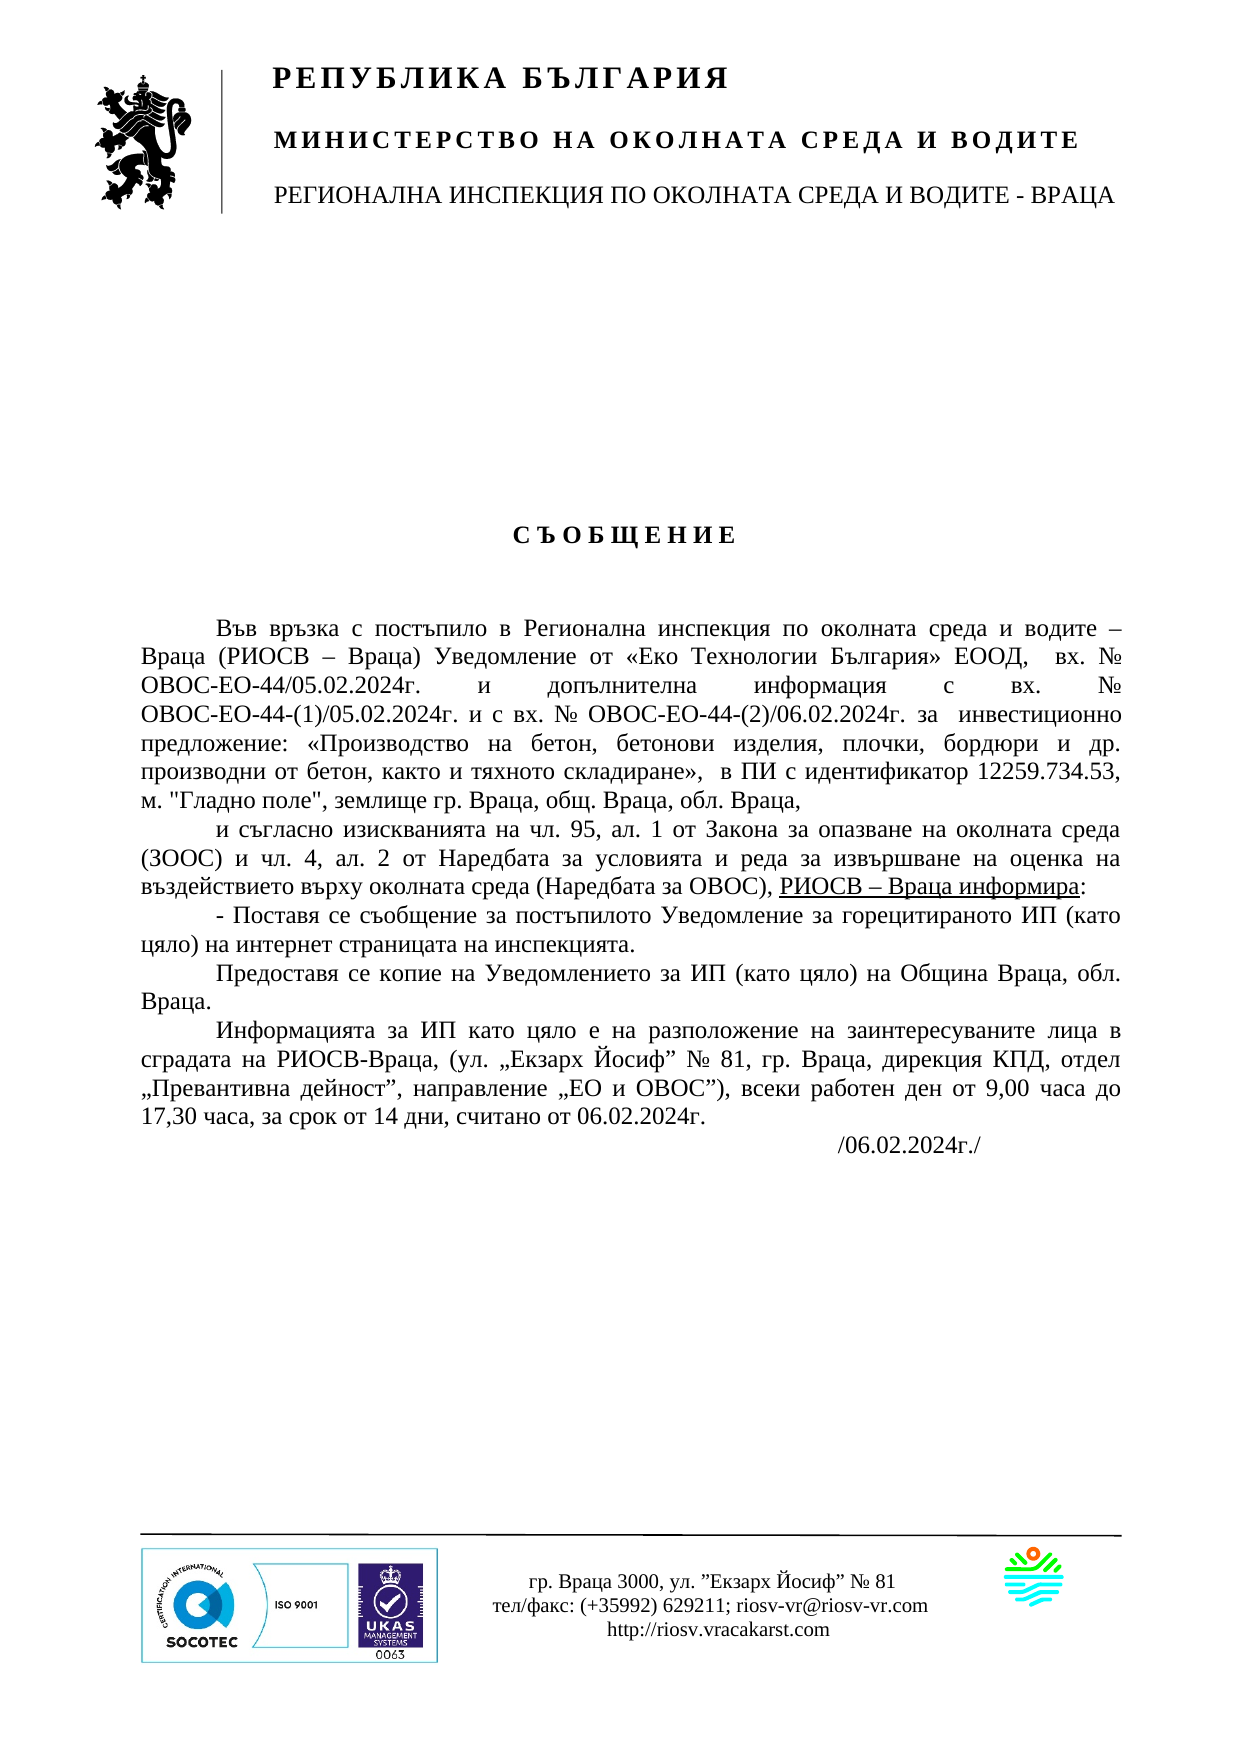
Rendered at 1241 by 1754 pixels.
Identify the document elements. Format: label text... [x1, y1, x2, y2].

text /06.02.2024г./ [170, 1130, 1122, 1159]
text Във връзка с постъпило в Регионална инспекция по околната среда и водите – Враца (РИОСВ – Враца) Уведомление от «Еко Технологии България» ЕООД, вх. № ОВОС-ЕО-44/05.02.2024г. и допълнителна информация с вх. № ОВОС-ЕО-44-(1)/05.02.2024г. и с вх. № ОВОС-ЕО-44-(2)/06.02.2024г. за инвестиционно предложение: «Производство на бетон, бетонови изделия, плочки, бордюри и др. производни от бетон, както и тяхното складиране», в ПИ с идентификатор 12259.734.53, м. "Гладно поле", землище гр. Враца, общ. Враца, обл. Враца, [141, 613, 1122, 814]
text - Поставя се съобщение за постъпилото Уведомление за горецитираното ИП (като цяло) на интернет страницата на инспекцията. [141, 900, 1122, 958]
text и съгласно изискванията на чл. 95, ал. 1 от Закона за опазване на околната среда (ЗООС) и чл. 4, ал. 2 от Наредбата за условията и реда за извършване на оценка на въздействието върху околната среда (Наредбата за ОВОС), РИОСВ – Враца информира: [141, 814, 1122, 900]
text Предоставя се копие на Уведомлението за ИП (като цяло) на Община Враца, обл. Враца. [141, 958, 1122, 1015]
picture [140, 1546, 439, 1665]
text Информацията за ИП като цяло е на разположение на заинтересуваните лица в сградата на РИОСВ-Враца, (ул. „Екзарх Йосиф” № 81, гр. Враца, дирекция КПД, отдел „Превантивна дейност”, направление „ЕО и ОВОС”), всеки работен ден от 9,00 часа до 17,30 часа, за срок от 14 дни, считано от 06.02.2024г. [141, 1015, 1122, 1130]
text С Ъ О Б Щ Е Н И Е [126, 521, 1122, 549]
